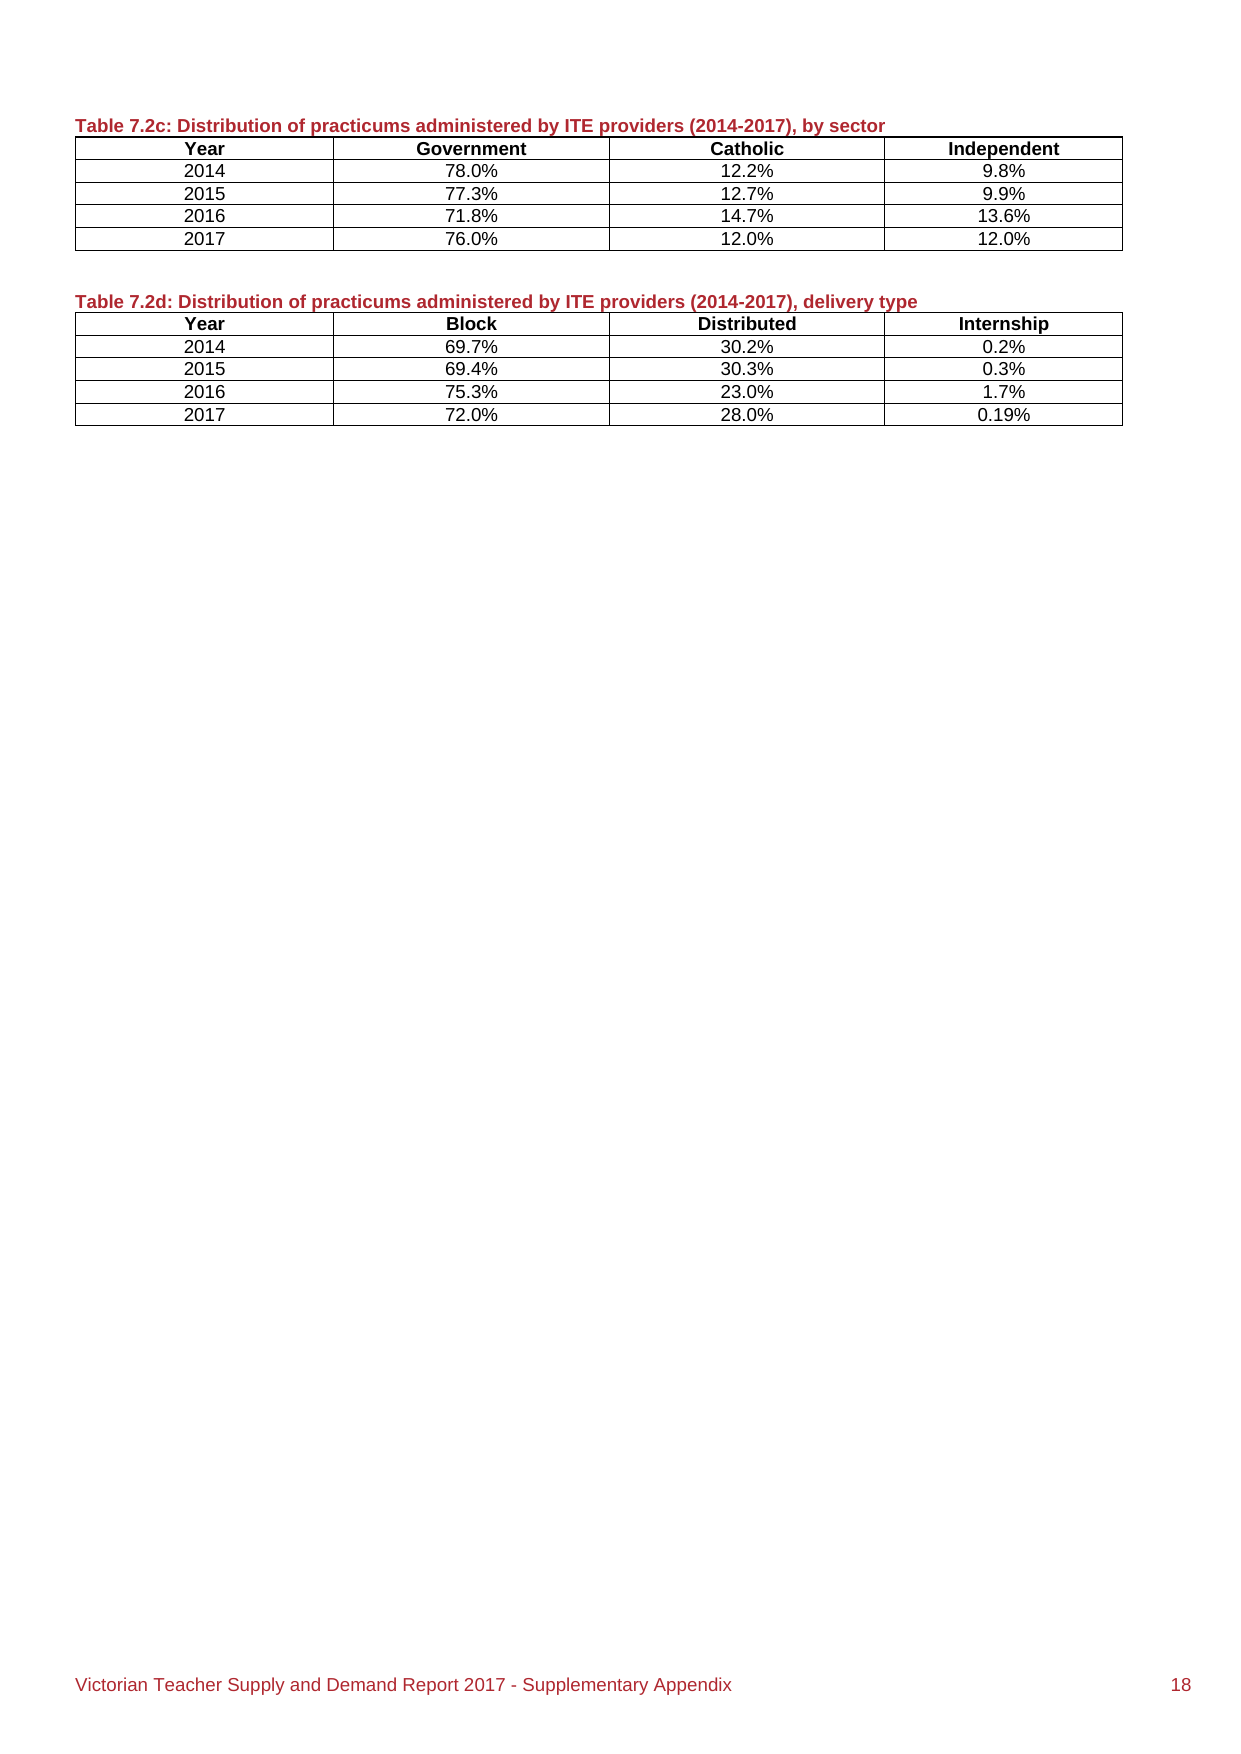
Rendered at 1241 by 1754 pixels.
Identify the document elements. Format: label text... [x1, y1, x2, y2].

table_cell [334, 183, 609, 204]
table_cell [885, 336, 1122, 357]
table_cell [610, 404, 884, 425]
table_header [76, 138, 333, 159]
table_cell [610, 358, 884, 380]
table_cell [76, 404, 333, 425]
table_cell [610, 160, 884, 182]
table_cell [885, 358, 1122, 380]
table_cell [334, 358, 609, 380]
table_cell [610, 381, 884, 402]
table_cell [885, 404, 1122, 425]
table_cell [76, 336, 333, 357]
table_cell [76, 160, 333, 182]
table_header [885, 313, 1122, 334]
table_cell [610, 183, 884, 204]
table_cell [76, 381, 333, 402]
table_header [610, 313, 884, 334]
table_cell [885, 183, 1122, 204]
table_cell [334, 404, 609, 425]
subtitle Table 7.2c: Distribution of practicums administered by ITE providers (2014-2017), by sector [75, 115, 1122, 136]
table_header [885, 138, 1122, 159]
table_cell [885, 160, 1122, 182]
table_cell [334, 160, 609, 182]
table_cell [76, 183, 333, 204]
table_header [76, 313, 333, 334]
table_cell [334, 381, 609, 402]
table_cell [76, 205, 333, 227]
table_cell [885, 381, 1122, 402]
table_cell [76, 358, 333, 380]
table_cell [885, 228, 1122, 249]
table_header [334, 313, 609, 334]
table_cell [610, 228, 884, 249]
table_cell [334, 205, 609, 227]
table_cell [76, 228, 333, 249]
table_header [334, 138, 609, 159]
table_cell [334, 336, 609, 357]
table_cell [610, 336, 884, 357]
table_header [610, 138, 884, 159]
subtitle Table 7.2d: Distribution of practicums administered by ITE providers (2014-2017), delivery type [75, 290, 1122, 312]
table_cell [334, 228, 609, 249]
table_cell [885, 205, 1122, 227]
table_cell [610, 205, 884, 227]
